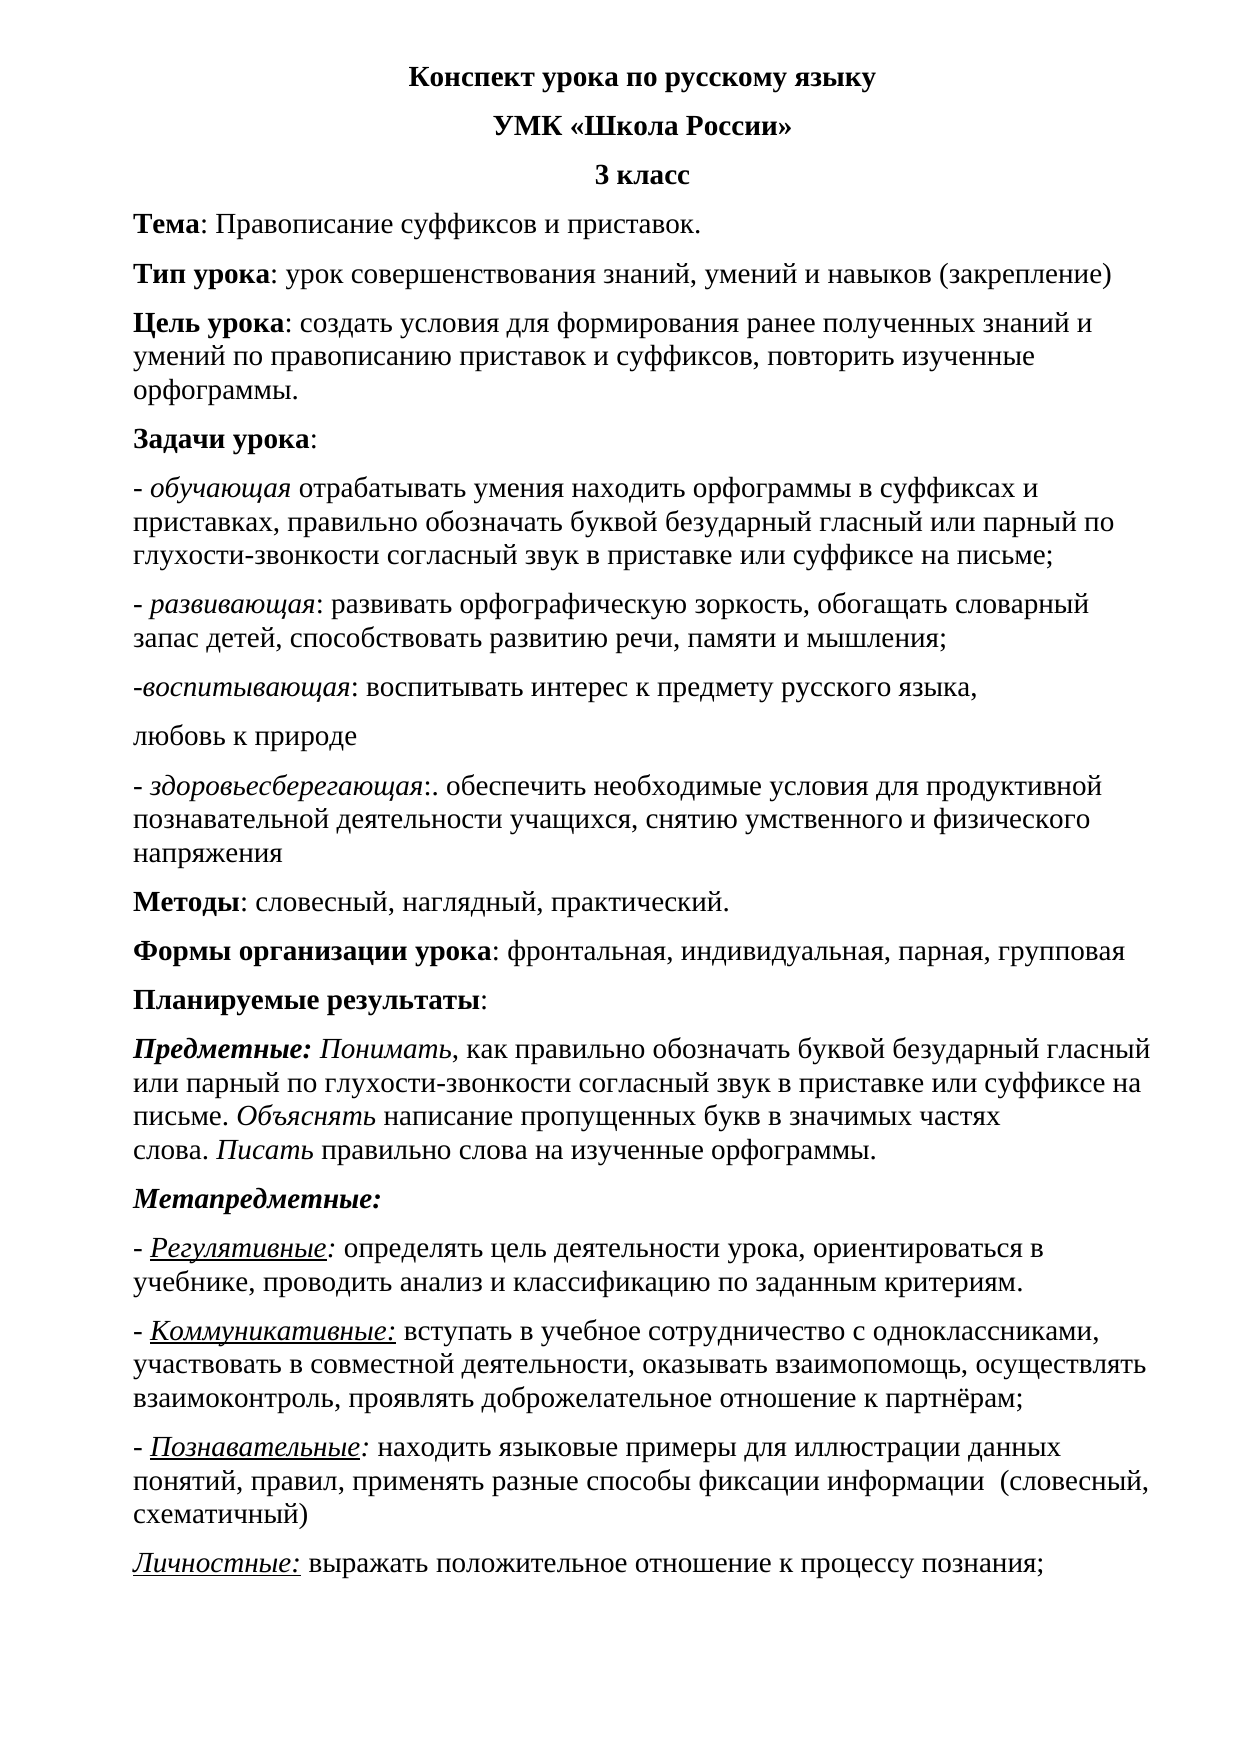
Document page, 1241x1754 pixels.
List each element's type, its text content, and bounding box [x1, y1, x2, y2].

text - обучающая отрабатывать умения находить орфограммы в суффиксах и приставках, правильно обозначать буквой безударный гласный или парный по глухости-звонкости согласный звук в приставке или суффиксе на письме; [133, 470, 1152, 571]
text любовь к природе [133, 718, 1152, 752]
text -воспитывающая: воспитывать интерес к предмету русского языка, [133, 669, 1152, 703]
text 3 класс [133, 157, 1152, 191]
text - развивающая: развивать орфографическую зоркость, обогащать словарный запас детей, способствовать развитию речи, памяти и мышления; [133, 587, 1152, 654]
text Методы: словесный, наглядный, практический. [133, 884, 1152, 917]
text Тема: Правописание суффиксов и приставок. [133, 207, 1152, 240]
text - Познавательные: находить языковые примеры для иллюстрации данных понятий, правил, применять разные способы фиксации информации (словесный, схематичный) [133, 1429, 1152, 1530]
text УМК «Школа России» [133, 108, 1152, 142]
text Конспект урока по русскому языку [133, 59, 1152, 93]
text Тип урока: урок совершенствования знаний, умений и навыков (закрепление) [133, 256, 1152, 289]
text Личностные: выражать положительное отношение к процессу познания; [133, 1546, 1152, 1579]
text - здоровьесберегающая:. обеспечить необходимые условия для продуктивной познавательной деятельности учащихся, снятию умственного и физического напряжения [133, 768, 1152, 868]
text Предметные: Понимать, как правильно обозначать буквой безударный гласный или парный по глухости-звонкости согласный звук в приставке или суффиксе на письме. Объяснять написание пропущенных букв в значимых частях слова. Писать правильно слова на изученные орфограммы. [133, 1031, 1152, 1166]
text Метапредметные: [133, 1181, 1152, 1215]
text Задачи урока: [133, 421, 1152, 455]
text Формы организации урока: фронтальная, индивидуальная, парная, групповая [133, 933, 1152, 967]
text Планируемые результаты: [133, 982, 1152, 1016]
text - Коммуникативные: вступать в учебное сотрудничество с одноклассниками, участвовать в совместной деятельности, оказывать взаимопомощь, осуществлять взаимоконтроль, проявлять доброжелательное отношение к партнёрам; [133, 1313, 1152, 1414]
text - Регулятивные: определять цель деятельности урока, ориентироваться в учебнике, проводить анализ и классификацию по заданным критериям. [133, 1230, 1152, 1297]
text Цель урока: создать условия для формирования ранее полученных знаний и умений по правописанию приставок и суффиксов, повторить изученные орфограммы. [133, 305, 1152, 406]
